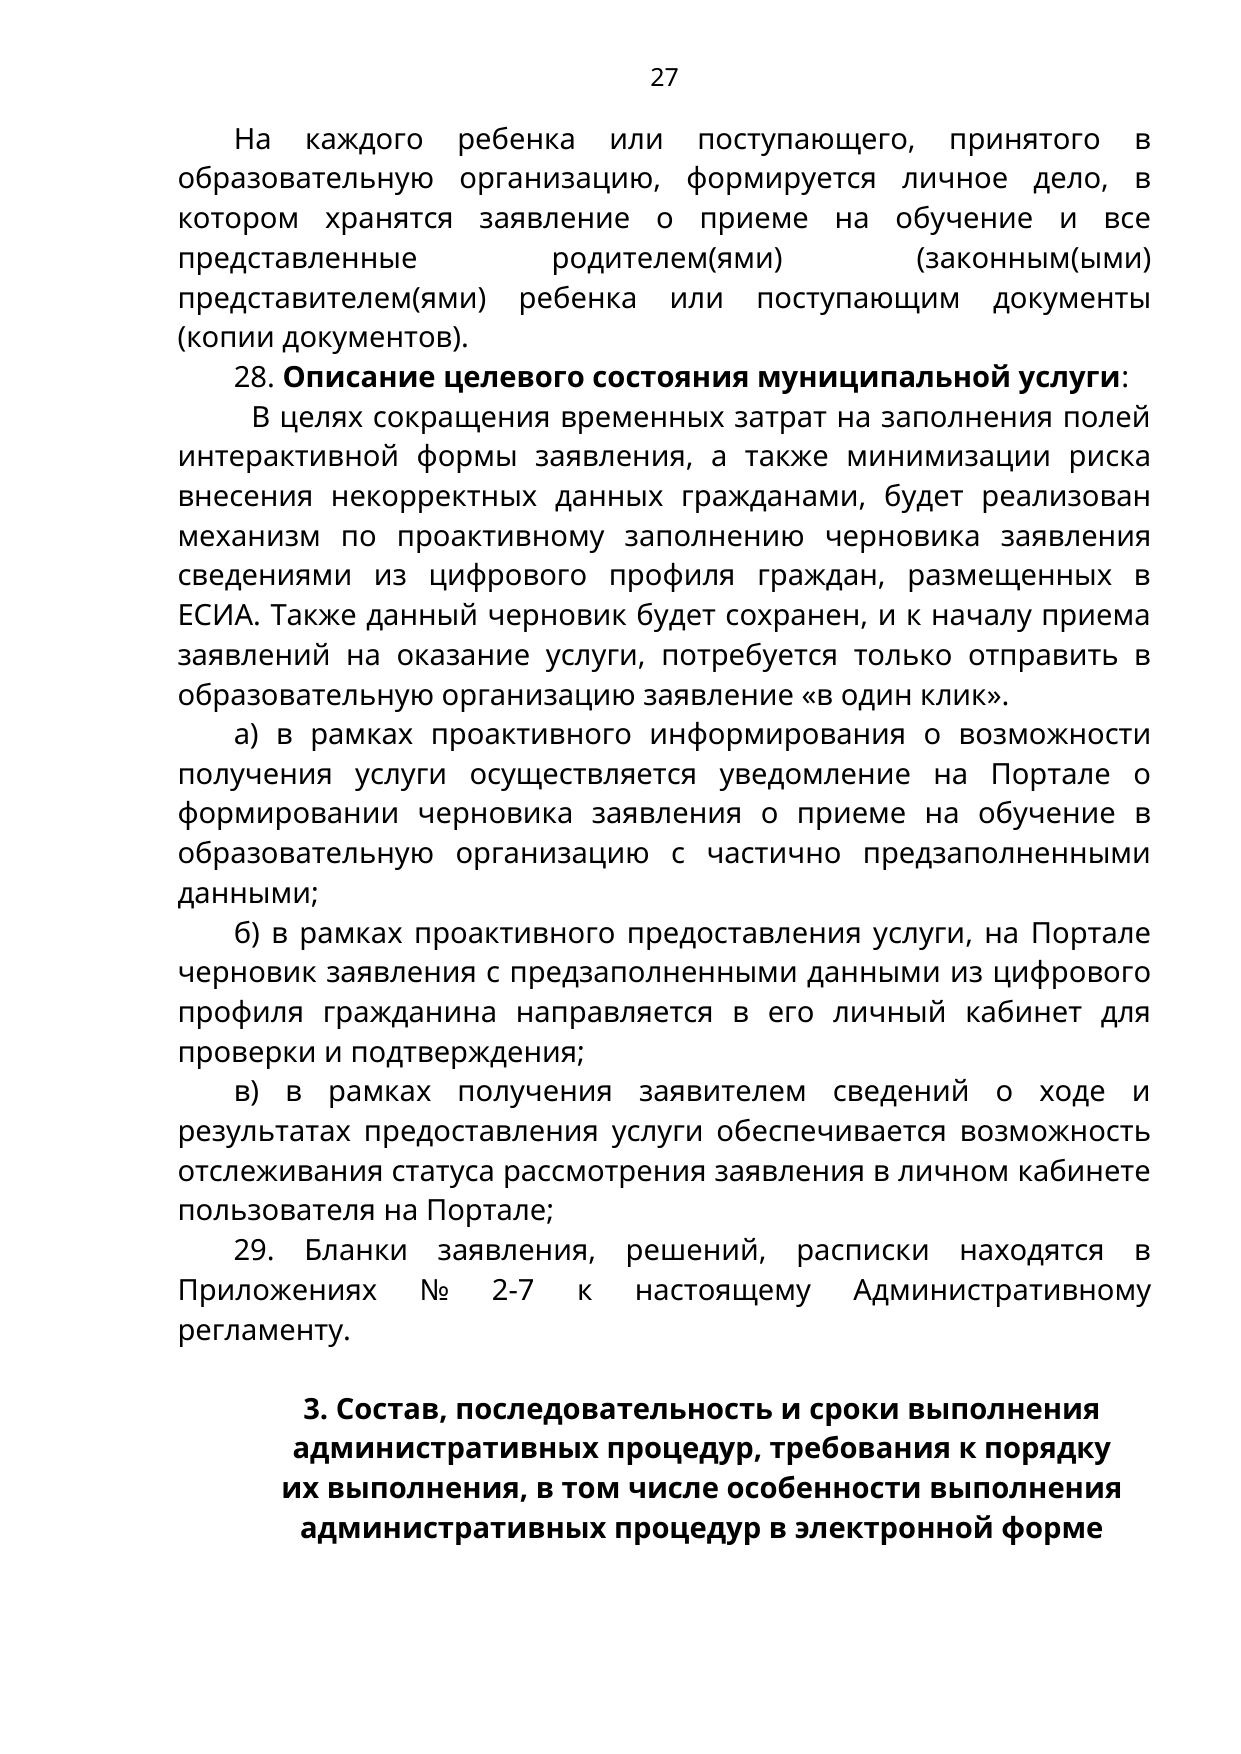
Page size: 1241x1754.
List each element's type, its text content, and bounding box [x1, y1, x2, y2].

text их выполнения, в том числе особенности выполнения [177, 1467, 1152, 1507]
text 28. Описание целевого состояния муниципальной услуги: [177, 356, 1152, 396]
text административных процедур, требования к порядку [177, 1428, 1152, 1467]
text в) в рамках получения заявителем сведений о ходе и результатах предоставления услуги обеспечивается возможность отслеживания статуса рассмотрения заявления в личном кабинете пользователя на Портале; [177, 1071, 1152, 1229]
text 29. Бланки заявления, решений, расписки находятся в Приложениях № 2-7 к настоящему Административному регламенту. [177, 1229, 1152, 1348]
text 3. Состав, последовательность и сроки выполнения [177, 1388, 1152, 1428]
text На каждого ребенка или поступающего, принятого в образовательную организацию, формируется личное дело, в котором хранятся заявление о приеме на обучение и все представленные родителем(ями) (законным(ыми) представителем(ями) ребенка или поступающим документы (копии документов). [177, 118, 1152, 356]
text В целях сокращения временных затрат на заполнения полей интерактивной формы заявления, а также минимизации риска внесения некорректных данных гражданами, будет реализован механизм по проактивному заполнению черновика заявления сведениями из цифрового профиля граждан, размещенных в ЕСИА. Также данный черновик будет сохранен, и к началу приема заявлений на оказание услуги, потребуется только отправить в образовательную организацию заявление «в один клик». [177, 396, 1152, 713]
text а) в рамках проактивного информирования о возможности получения услуги осуществляется уведомление на Портале о формировании черновика заявления о приеме на обучение в образовательную организацию с частично предзаполненными данными; [177, 713, 1152, 912]
text б) в рамках проактивного предоставления услуги, на Портале черновик заявления с предзаполненными данными из цифрового профиля гражданина направляется в его личный кабинет для проверки и подтверждения; [177, 912, 1152, 1071]
text административных процедур в электронной форме [177, 1507, 1152, 1547]
